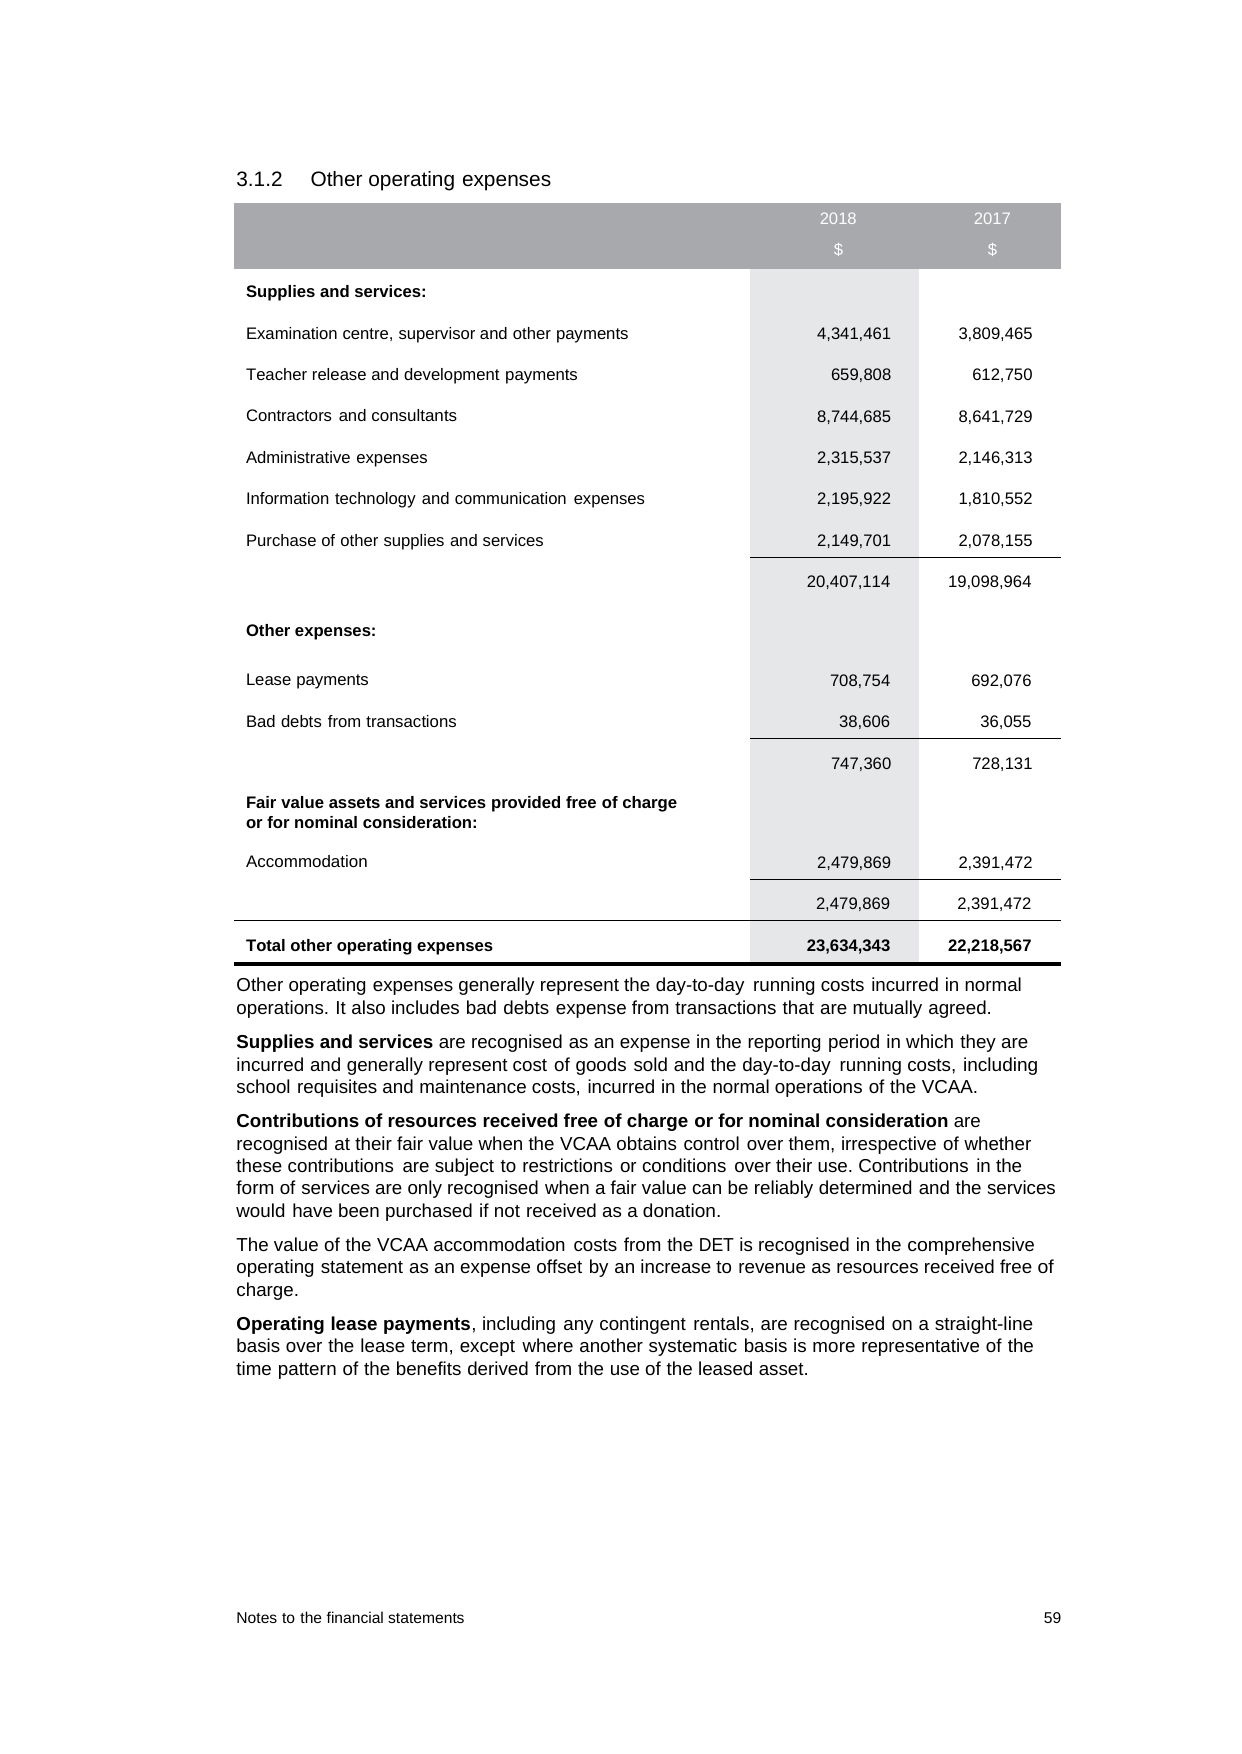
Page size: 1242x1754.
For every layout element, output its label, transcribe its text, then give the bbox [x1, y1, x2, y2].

table_cell 2,479,869 [750, 880, 919, 920]
table_cell 19,098,964 692,076 36,055 [919, 558, 1061, 738]
text Contributions of resources received free of charge or for nominal consideration are recognised at their fair value when the VCAA obtains control over them, irrespective of whether these contributions are subject to restrictions or conditions over their use. Contributions in the form of services are only recognised when a fair value can be reliably determined and the services would have been purchased if not received as a donation. [236, 1110, 1062, 1221]
table_cell 22,218,567 [919, 921, 1061, 962]
table_cell 2,391,472 [919, 880, 1061, 920]
text Notes to the financial statements 59 [236, 1608, 1077, 1626]
table_cell 728,131 2,391,472 [919, 739, 1061, 879]
table_cell 747,360 2,479,869 [750, 739, 919, 879]
table_cell Supplies and services: Examination centre, supervisor and other payments Teacher release and development payments Contractors and consultants Administrative expenses Information technology and communication expenses Purchase of other supplies and services Other expenses: Lease payments Bad debts from transactions Fair value assets and services provided free of charge or for nominal consideration: Accommodation [234, 269, 750, 920]
table_header 2018 2017 $ $ [234, 203, 1061, 269]
text The value of the VCAA accommodation costs from the DET is recognised in the comprehensive operating statement as an expense offset by an increase to revenue as resources received free of charge. [236, 1234, 1056, 1300]
text 3.1.2 Other operating expenses [236, 166, 1077, 189]
table_cell 4,341,461 659,808 8,744,685 2,315,537 2,195,922 2,149,701 [750, 269, 919, 557]
text Supplies and services are recognised as an expense in the reporting period in which they are incurred and generally represent cost of goods sold and the day-to-day running costs, including school requisites and maintenance costs, incurred in the normal operations of the VCAA. [236, 1031, 1045, 1097]
table_cell 3,809,465 612,750 8,641,729 2,146,313 1,810,552 2,078,155 [919, 269, 1061, 557]
table_cell Total other operating expenses [234, 921, 750, 962]
text Other operating expenses generally represent the day-to-day running costs incurred in normal operations. It also includes bad debts expense from transactions that are mutually agreed. [236, 974, 1029, 1018]
table_cell 20,407,114 708,754 38,606 [750, 558, 919, 738]
table_cell 23,634,343 [750, 921, 919, 962]
text Operating lease payments, including any contingent rentals, are recognised on a straight-line basis over the lease term, except where another systematic basis is more representative of the time pattern of the benefits derived from the use of the leased asset. [236, 1313, 1034, 1379]
